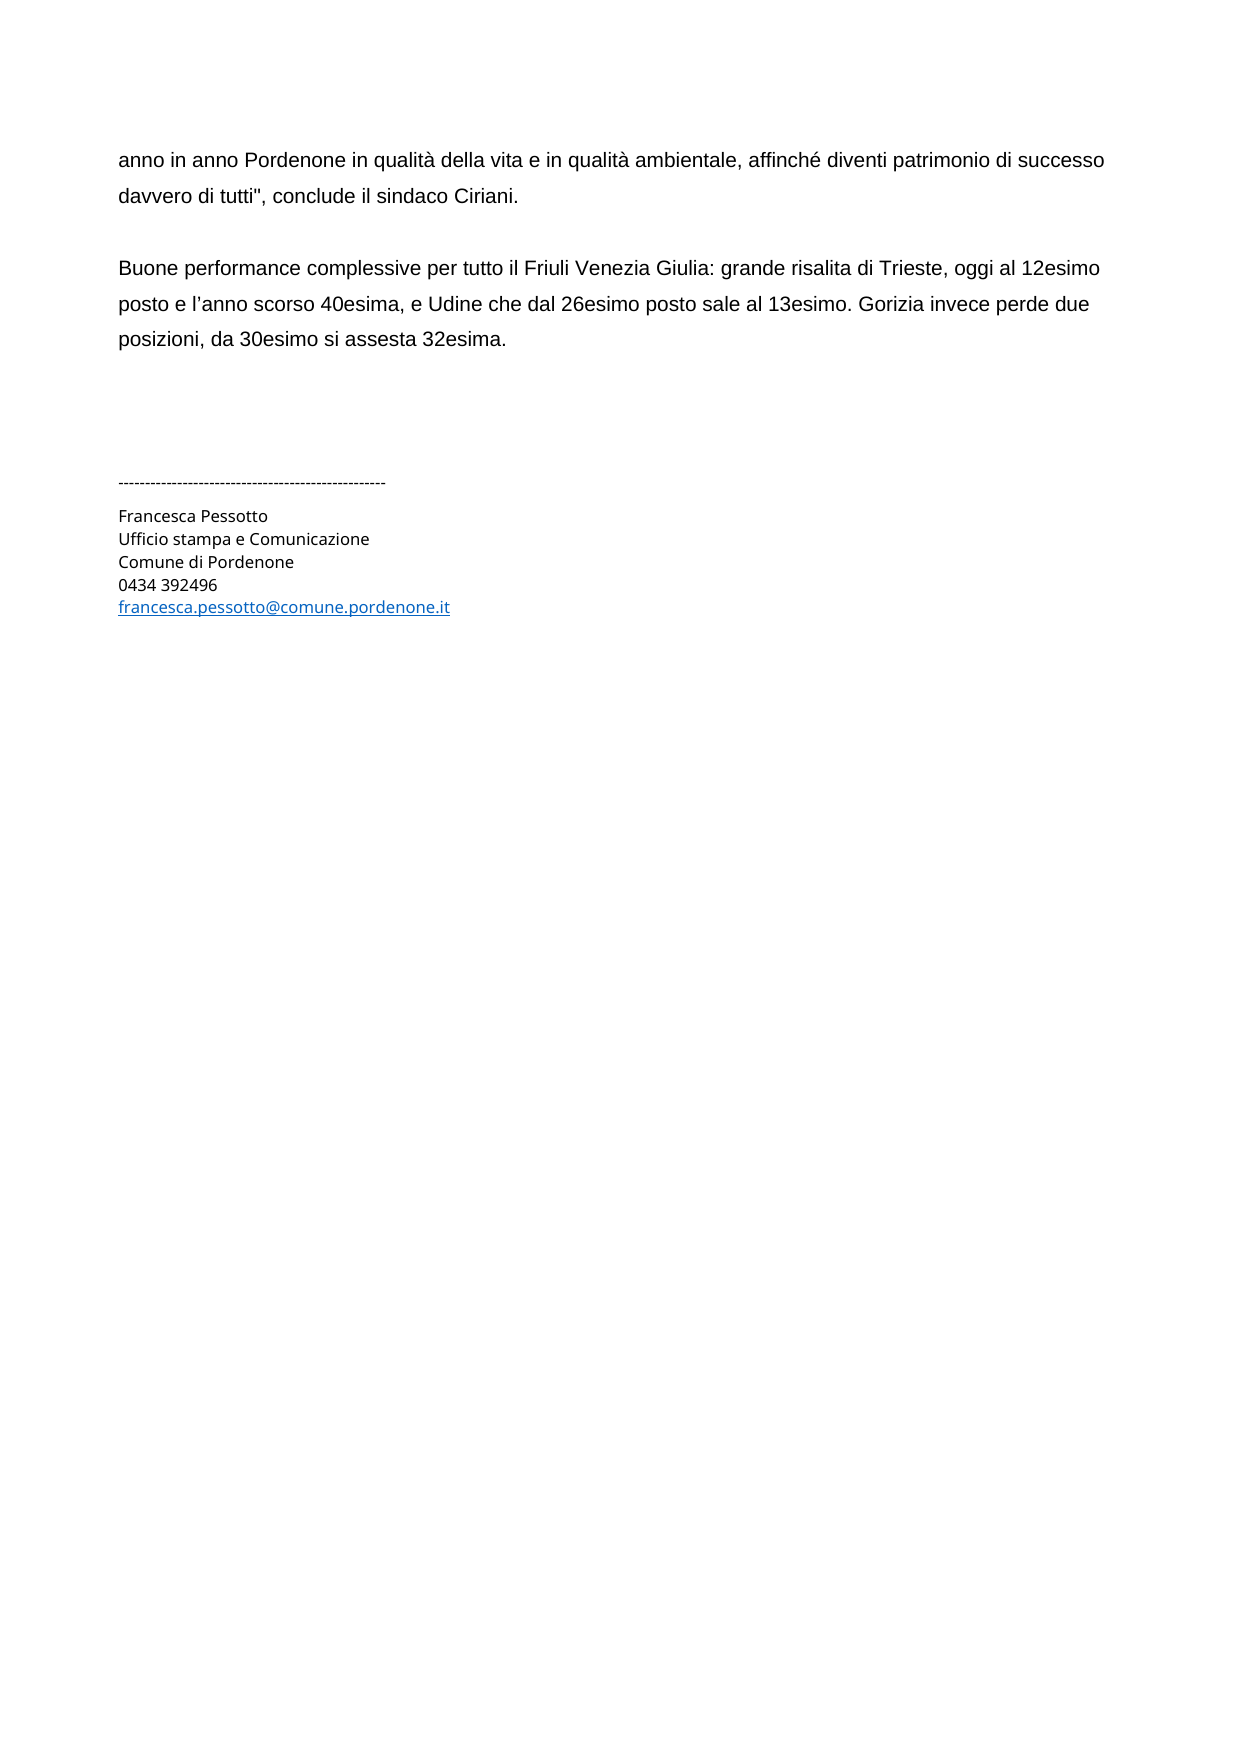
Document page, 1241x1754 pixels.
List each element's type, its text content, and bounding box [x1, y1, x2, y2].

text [118, 148, 1122, 207]
text Buone performance complessive per tutto il Friuli Venezia Giulia: grande risalita di Trieste, oggi al 12esimo posto e l’anno scorso 40esima, e Udine che dal 26esimo posto sale al 13esimo. Gorizia invece perde due posizioni, da 30esimo si assesta 32esima. [118, 255, 1122, 351]
text -------------------------------------------------- [118, 471, 1122, 494]
text Francesca Pessotto Ufficio stampa e Comunicazione [118, 505, 1122, 551]
text Comune di Pordenone 0434 392496 francesca.pessotto@comune.pordenone.it [118, 551, 1122, 619]
